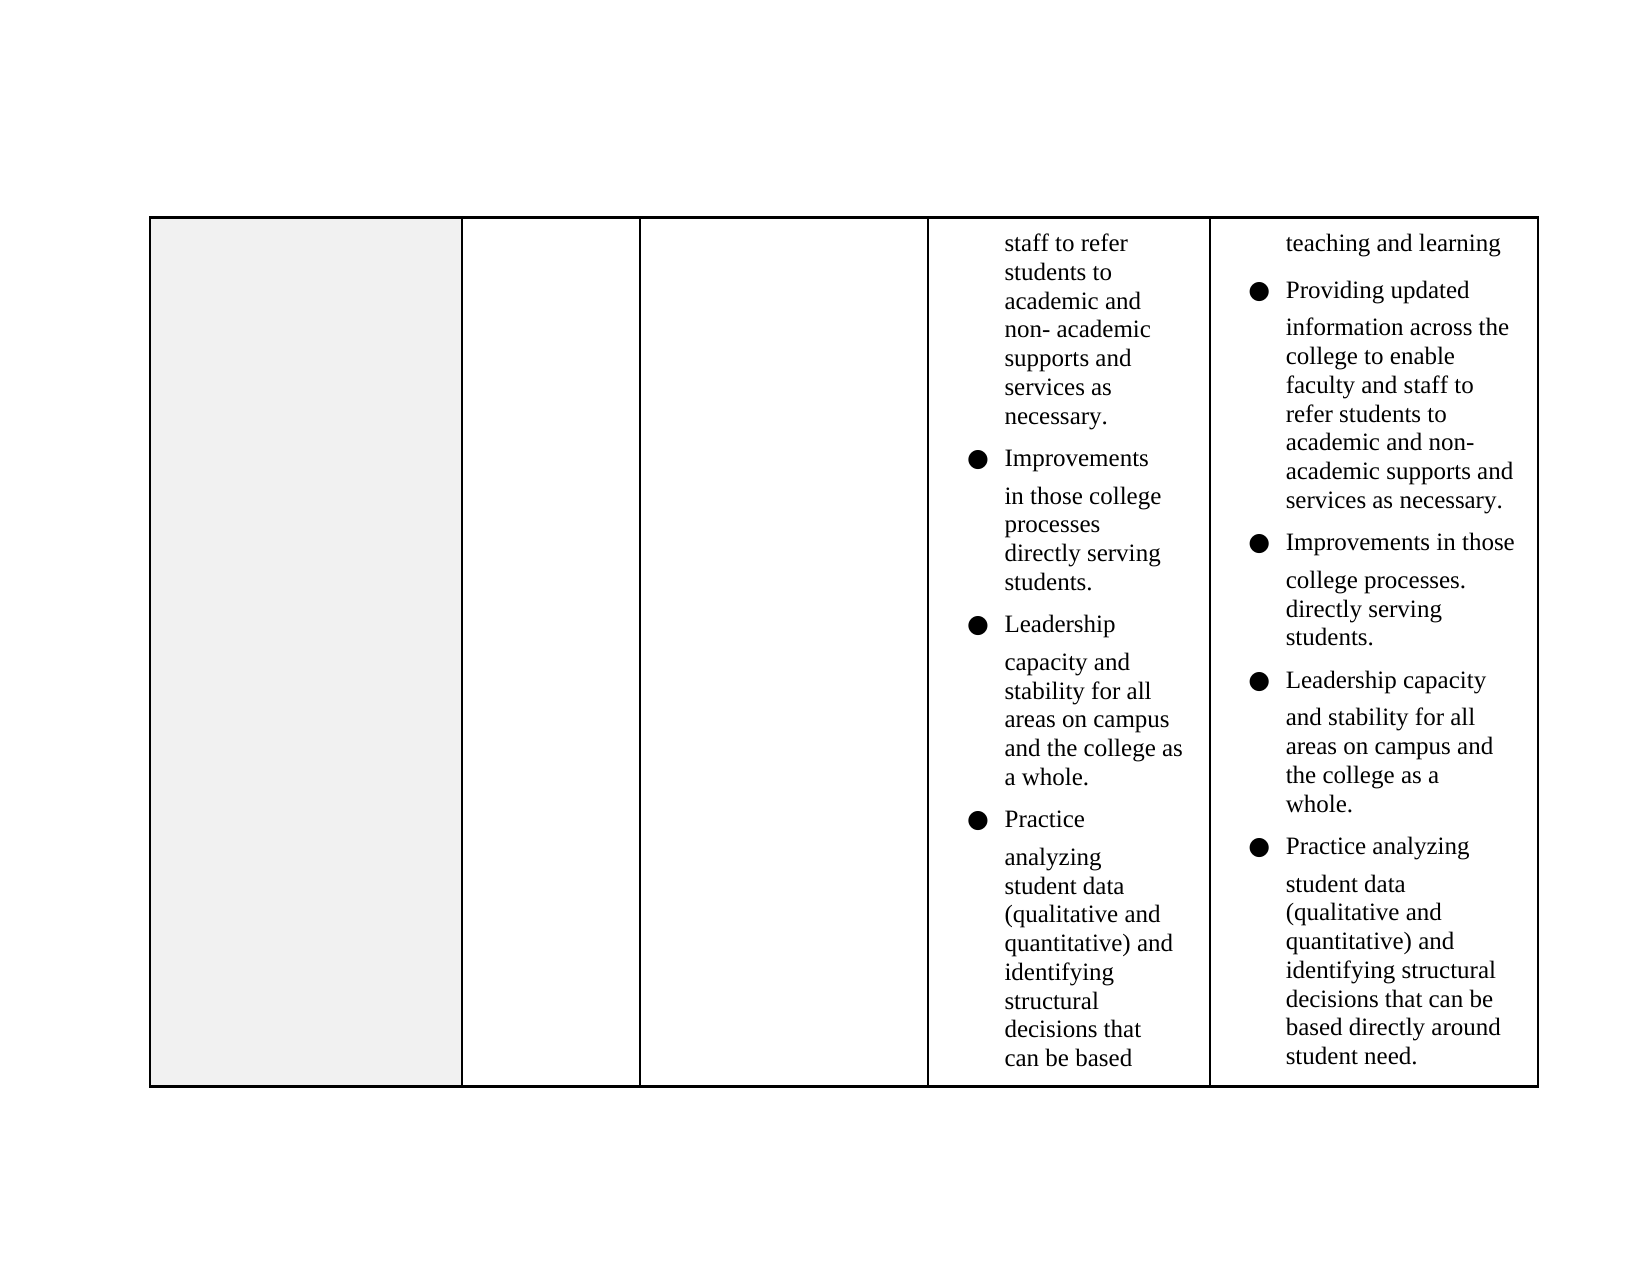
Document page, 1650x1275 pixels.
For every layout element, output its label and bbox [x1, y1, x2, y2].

table_header [151, 219, 461, 1085]
table_header [463, 219, 639, 1085]
table_header [641, 219, 927, 1085]
table_header [929, 219, 1209, 1085]
table_header [1211, 219, 1537, 1085]
